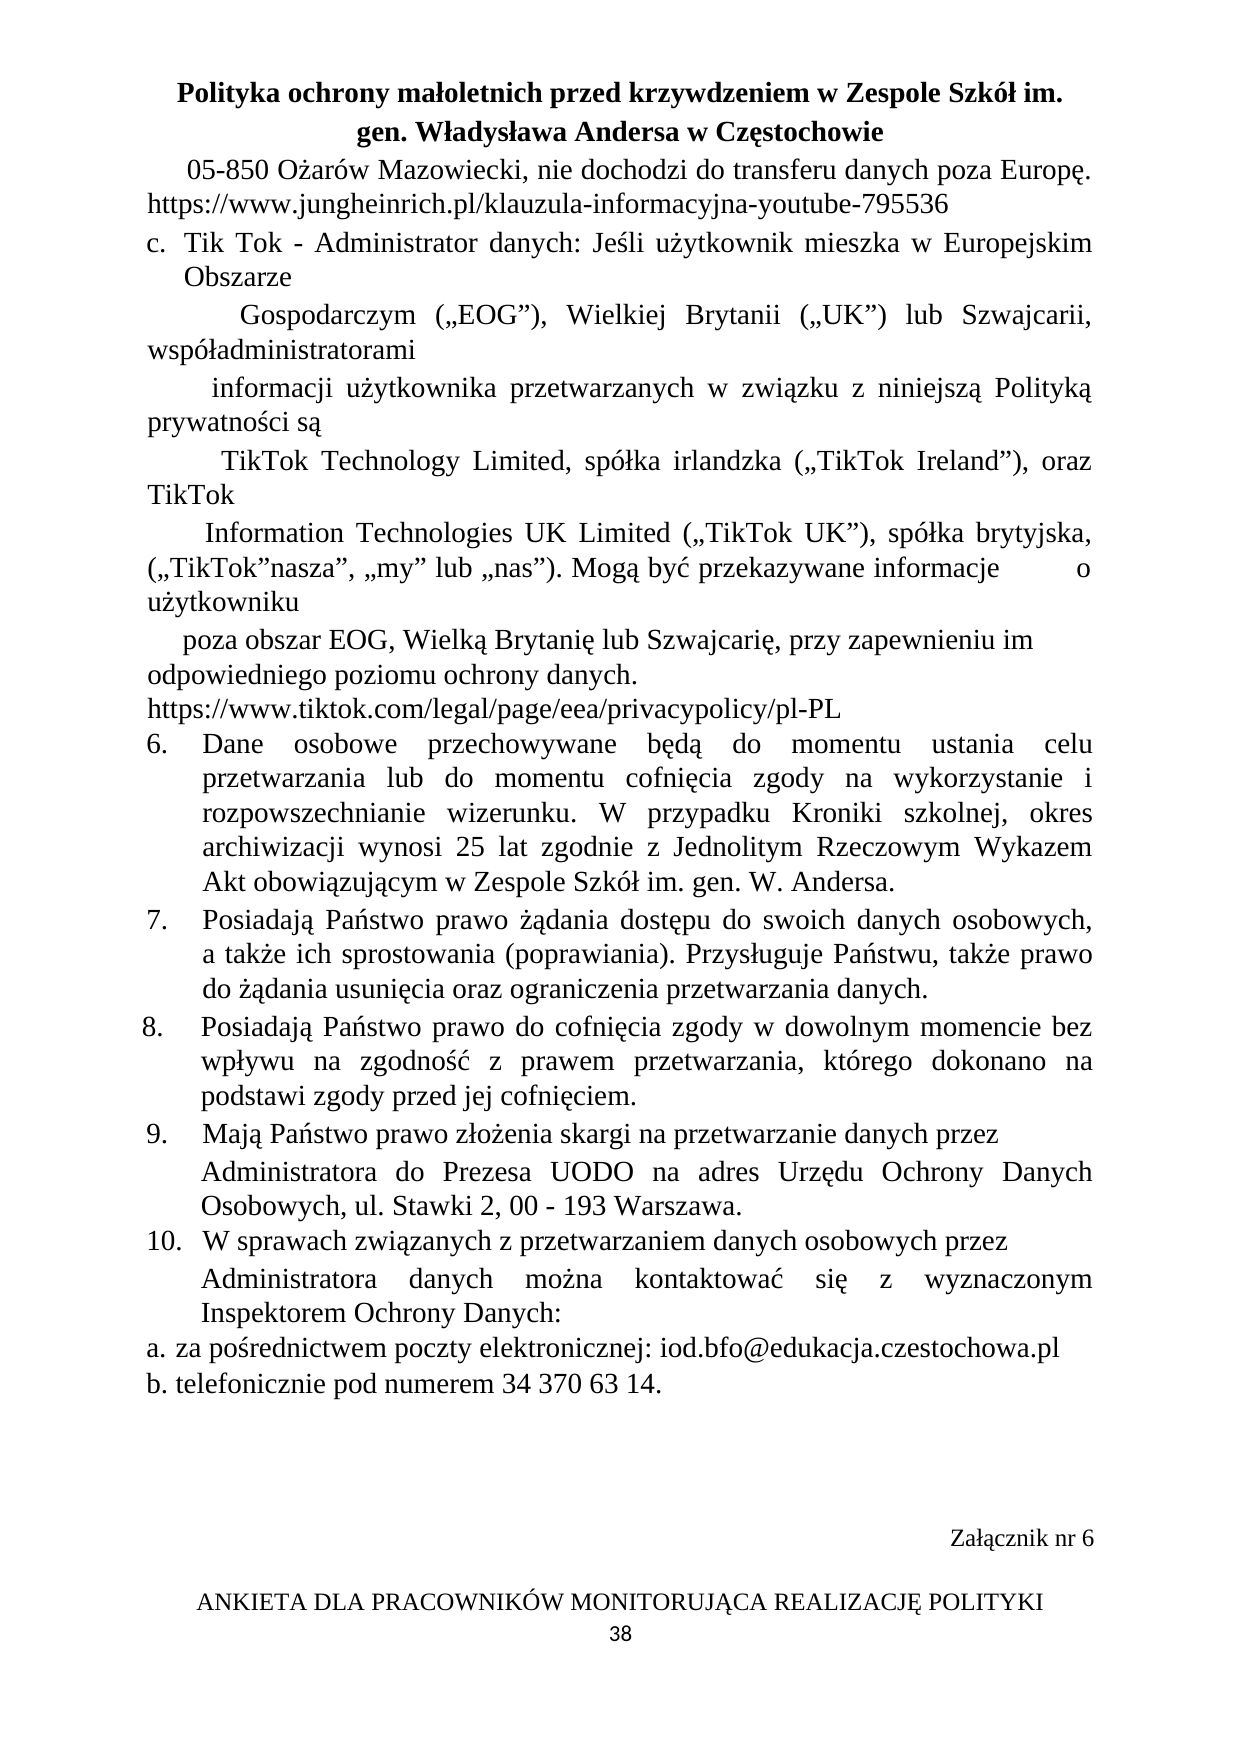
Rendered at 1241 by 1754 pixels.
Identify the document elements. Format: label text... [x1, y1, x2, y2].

text TikTok Technology Limited, spółka irlandzka („TikTok Ireland”), oraz TikTok [146, 443, 1093, 511]
list Posiadają Państwo prawo żądania dostępu do swoich danych osobowych, a także ich sprostowania (poprawiania). Przysługuje Państwu, także prawo do żądania usunięcia oraz ograniczenia przetwarzania danych. [146, 902, 1093, 1004]
text ANKIETA DLA PRACOWNIKÓW MONITORUJĄCA REALIZACJĘ POLITYKI [142, 1587, 1099, 1616]
list Dane osobowe przechowywane będą do momentu ustania celu przetwarzania lub do momentu cofnięcia zgody na wykorzystanie i rozpowszechnianie wizerunku. W przypadku Kroniki szkolnej, okres archiwizacji wynosi 25 lat zgodnie z Jednolitym Rzeczowym Wykazem Akt obowiązującym w Zespole Szkół im. gen. W. Andersa. [146, 726, 1093, 897]
list W sprawach związanych z przetwarzaniem danych osobowych przez [146, 1223, 1093, 1257]
list telefonicznie pod numerem 34 370 63 14. [146, 1366, 1093, 1399]
text Information Technologies UK Limited („TikTok UK”), spółka brytyjska, („TikTok”nasza”, „my” lub „nas”). Mogą być przekazywane informacje o użytkowniku [146, 515, 1093, 618]
list za pośrednictwem poczty elektronicznej: iod.bfo@edukacja.czestochowa.pl [146, 1330, 1093, 1364]
text Gospodarczym („EOG”), Wielkiej Brytanii („UK”) lub Szwajcarii, współadministratorami [146, 297, 1093, 365]
text 05-850 Ożarów Mazowiecki, nie dochodzi do transferu danych poza Europę. https://www.jungheinrich.pl/klauzula-informacyjna-youtube-795536 [146, 152, 1093, 220]
text Administratora do Prezesa UODO na adres Urzędu Ochrony Danych Osobowych, ul. Stawki 2, 00 - 193 Warszawa. [201, 1154, 1093, 1222]
text poza obszar EOG, Wielką Brytanię lub Szwajcarię, przy zapewnieniu im odpowiedniego poziomu ochrony danych. https://www.tiktok.com/legal/page/eea/privacypolicy/pl-PL [146, 622, 1093, 725]
text Załącznik nr 6 [142, 1523, 1094, 1552]
list Mają Państwo prawo złożenia skargi na przetwarzanie danych przez [146, 1116, 1093, 1149]
text informacji użytkownika przetwarzanych w związku z niniejszą Polityką prywatności są [146, 370, 1093, 438]
list Tik Tok - Administrator danych: Jeśli użytkownik mieszka w Europejskim Obszarze [146, 225, 1093, 293]
text Administratora danych można kontaktować się z wyznaczonym Inspektorem Ochrony Danych: [201, 1261, 1093, 1329]
list Posiadają Państwo prawo do cofnięcia zgody w dowolnym momencie bez wpływu na zgodność z prawem przetwarzania, którego dokonano na podstawi zgody przed jej cofnięciem. [142, 1009, 1093, 1111]
